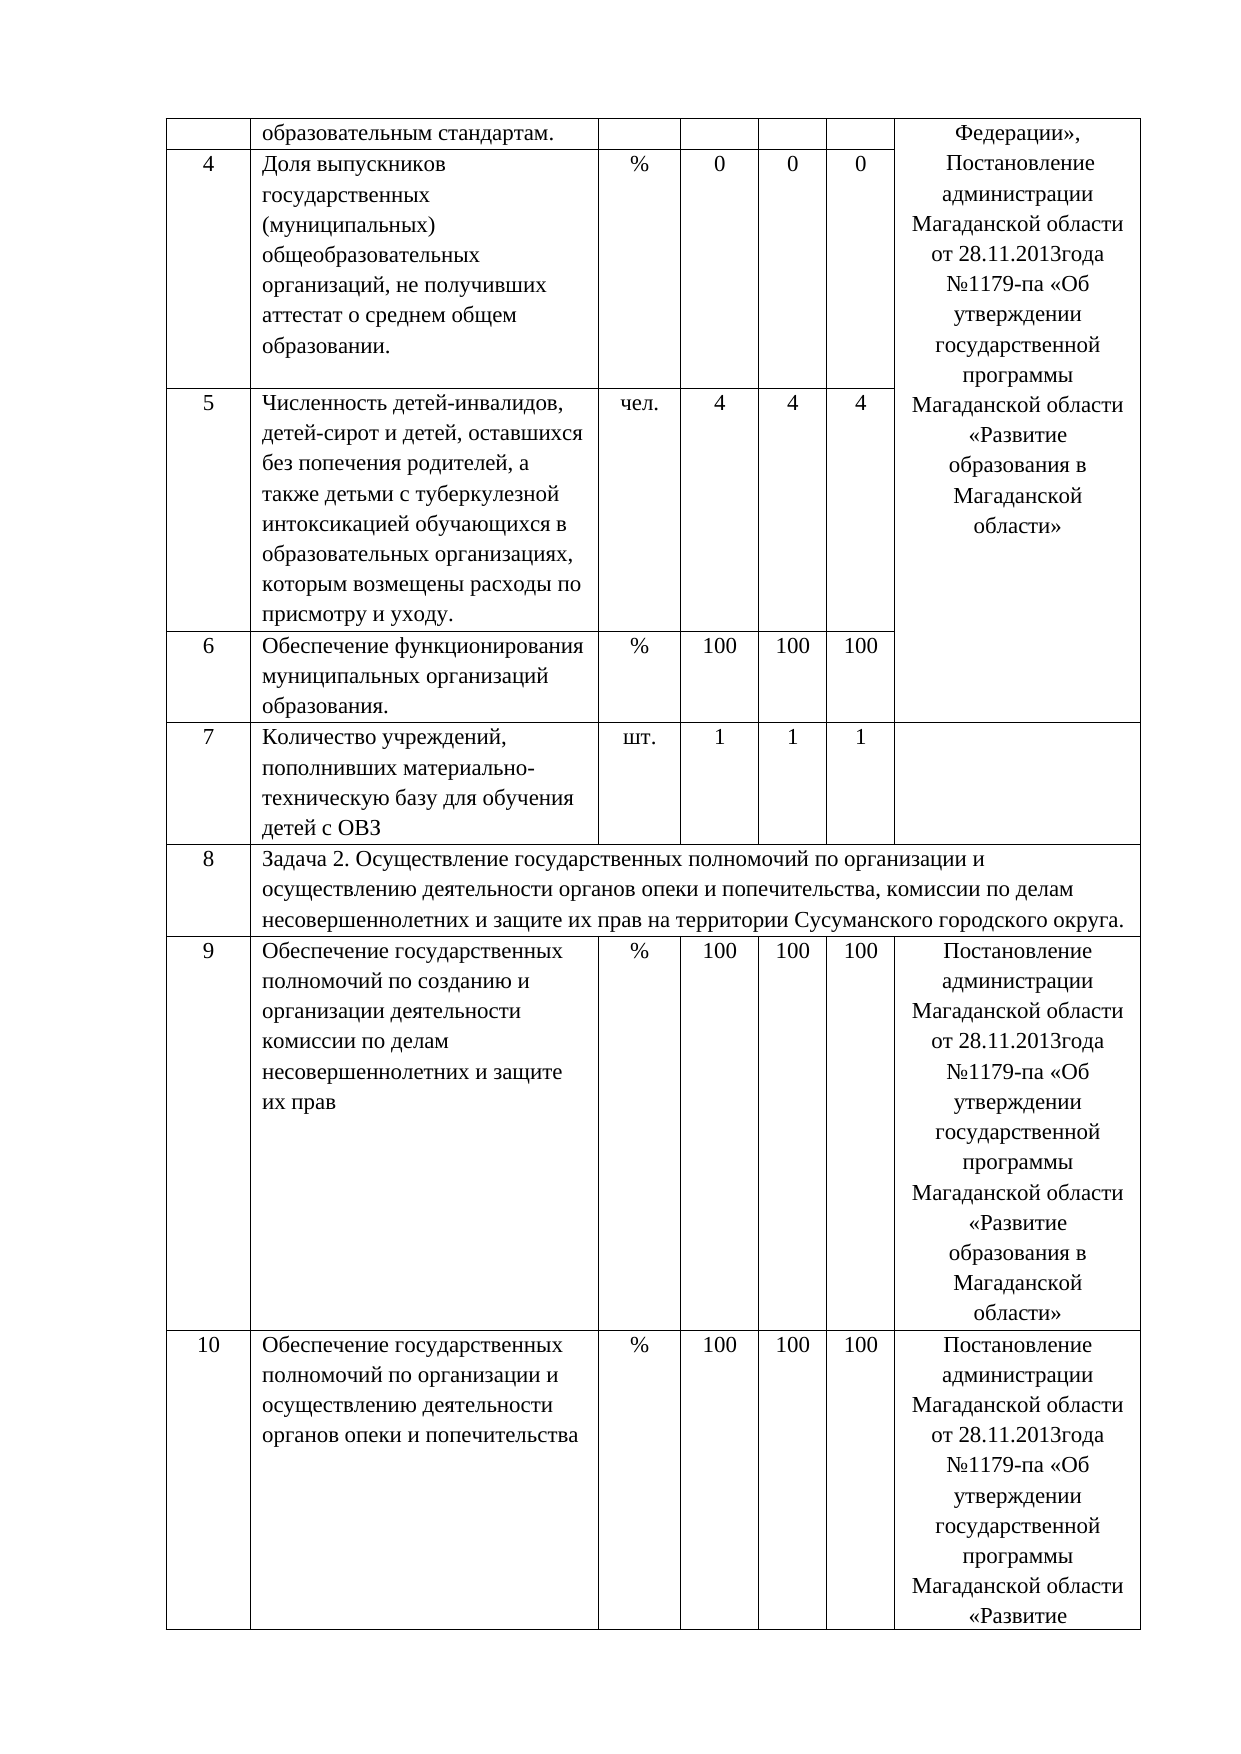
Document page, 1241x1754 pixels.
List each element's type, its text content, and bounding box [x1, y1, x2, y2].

table_cell Задача 2. Осуществление государственных полномочий по организации и осуществлению деятельности органов опеки и попечительства, комиссии по делам несовершеннолетних и защите их прав на территории Сусуманского городского округа. [251, 845, 1140, 936]
table_cell 86 [681, 119, 758, 149]
table_cell % [599, 1331, 680, 1629]
table_cell 3 [167, 119, 250, 149]
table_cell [895, 1331, 1140, 1629]
table_cell 1 [681, 723, 758, 844]
table_cell [895, 723, 1140, 844]
table_cell 5 [167, 389, 250, 631]
table_cell Обеспечение государственных полномочий по созданию и организации деятельности комиссии по делам несовершеннолетних и защите их прав [251, 937, 598, 1329]
table_cell 1 [827, 723, 894, 844]
table_cell 0 [759, 150, 826, 388]
table_cell 100 [681, 937, 758, 1329]
table_cell % [599, 119, 680, 149]
table_cell 100 [759, 937, 826, 1329]
table_cell % [599, 150, 680, 388]
table_cell 100 [827, 937, 894, 1329]
table_cell 100 [759, 632, 826, 722]
table_cell 0 [681, 150, 758, 388]
table_cell 4 [167, 150, 250, 388]
table_cell 7 [167, 723, 250, 844]
table_cell 4 [759, 389, 826, 631]
table_cell % [599, 632, 680, 722]
table_cell 0 [827, 150, 894, 388]
table_cell 100 [827, 632, 894, 722]
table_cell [895, 119, 1140, 722]
table_cell Количество учреждений, пополнивших материально-техническую базу для обучения детей с ОВЗ [251, 723, 598, 844]
table_cell 4 [681, 389, 758, 631]
table_cell Доля выпускников государственных (муниципальных) общеобразовательных организаций, не получивших аттестат о среднем общем образовании. [251, 150, 598, 388]
table_cell 100 [681, 632, 758, 722]
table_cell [251, 119, 598, 149]
table_cell 8 [167, 845, 250, 936]
table_cell 4 [827, 389, 894, 631]
table_cell 10 [167, 1331, 250, 1629]
table_cell 100 [681, 1331, 758, 1629]
table_cell Обеспечение функционирования муниципальных организаций образования. [251, 632, 598, 722]
table_cell 1 [759, 723, 826, 844]
table_cell чел. [599, 389, 680, 631]
table_cell 100 [827, 1331, 894, 1629]
table_cell 6 [167, 632, 250, 722]
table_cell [251, 1331, 598, 1629]
table_cell 9 [167, 937, 250, 1329]
table_cell % [599, 937, 680, 1329]
table_cell 90 [759, 119, 826, 149]
table_cell 100 [759, 1331, 826, 1629]
table_cell Численность детей-инвалидов, детей-сирот и детей, оставшихся без попечения родителей, а также детьми с туберкулезной интоксикацией обучающихся в образовательных организациях, которым возмещены расходы по присмотру и уходу. [251, 389, 598, 631]
table_cell шт. [599, 723, 680, 844]
table_cell 95 [827, 119, 894, 149]
